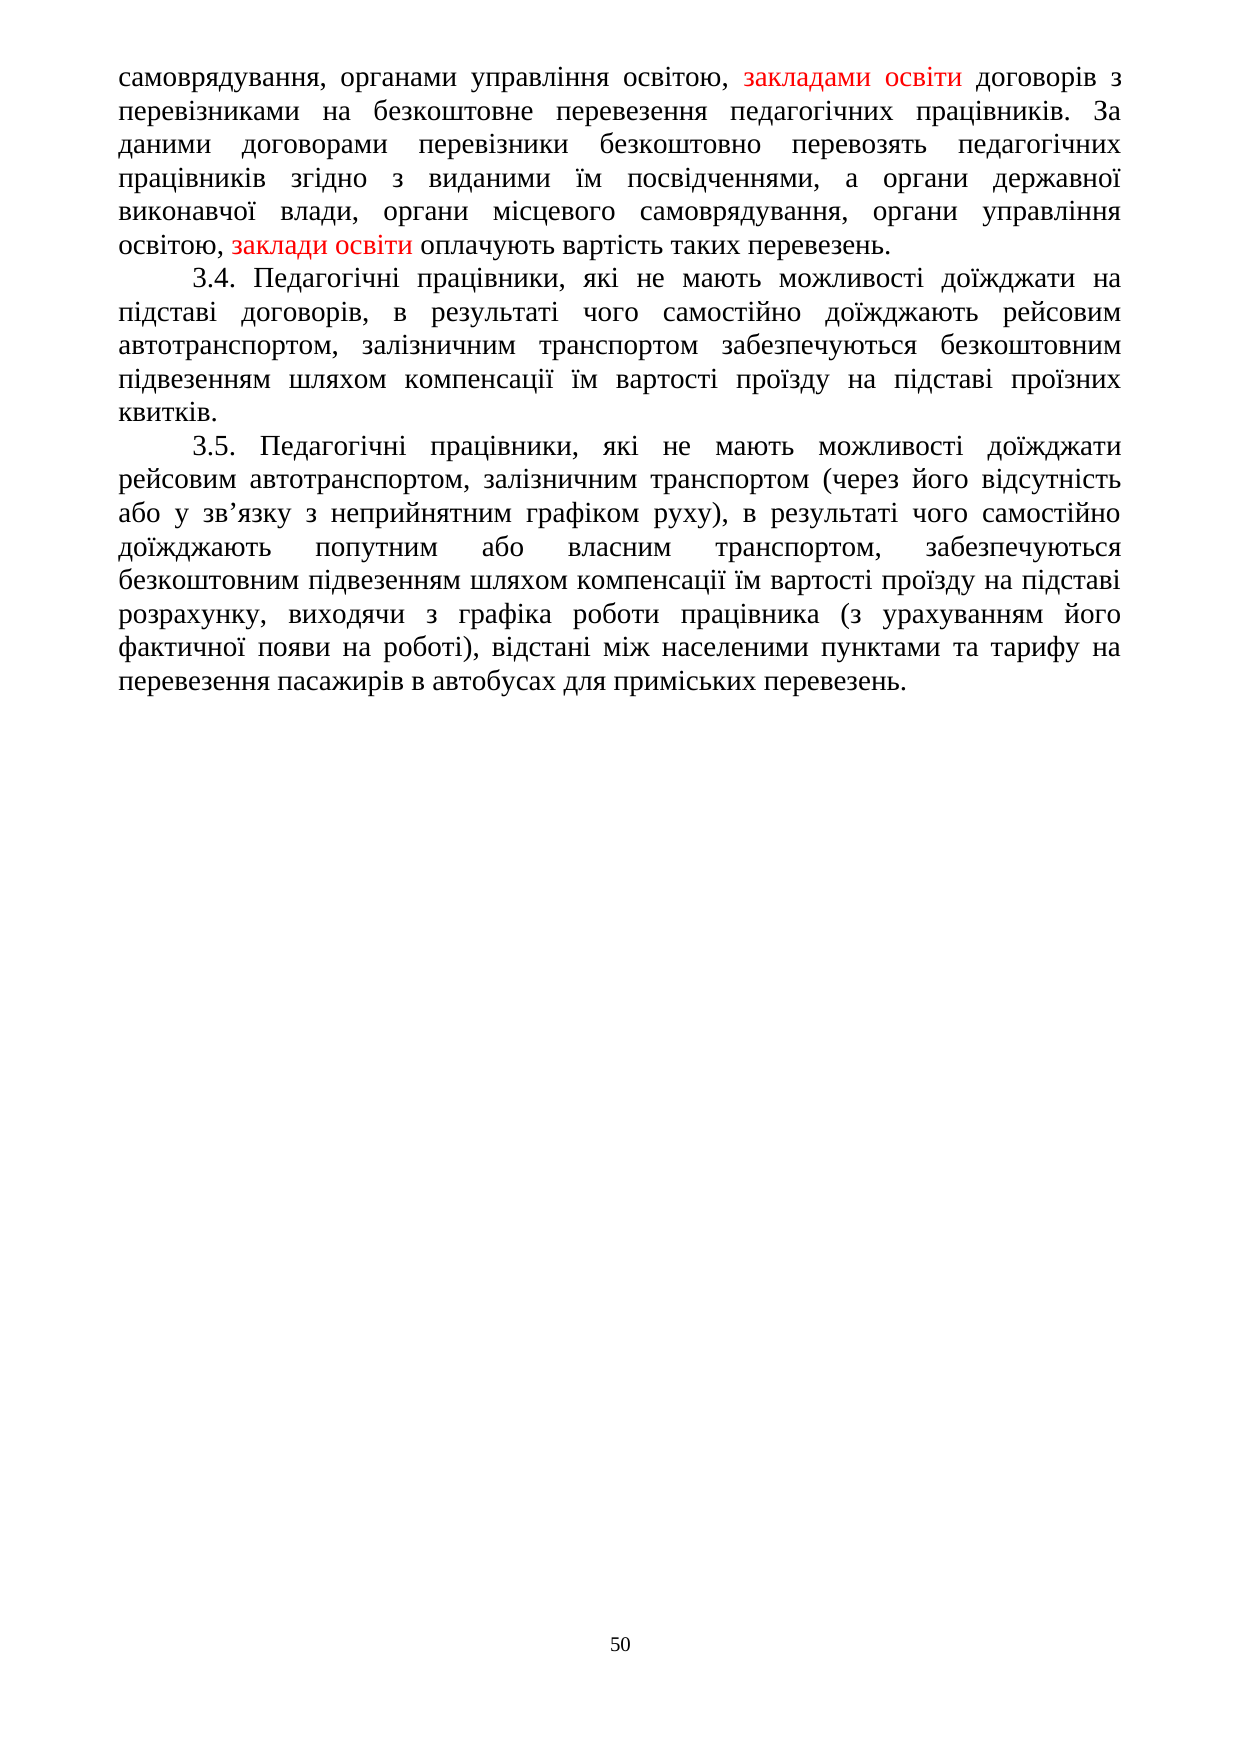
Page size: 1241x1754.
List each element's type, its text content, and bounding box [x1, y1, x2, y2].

text 3.4. Педагогічні працівники, які не мають можливості доїжджати на підставі договорів, в результаті чого самостійно доїжджають рейсовим автотранспортом, залізничним транспортом забезпечуються безкоштовним підвезенням шляхом компенсації їм вартості проїзду на підставі проїзних квитків. [118, 260, 1122, 428]
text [118, 59, 1122, 260]
text 3.5. Педагогічні працівники, які не мають можливості доїжджати рейсовим автотранспортом, залізничним транспортом (через його відсутність або у зв’язку з неприйнятним графіком руху), в результаті чого самостійно доїжджають попутним або власним транспортом, забезпечуються безкоштовним підвезенням шляхом компенсації їм вартості проїзду на підставі розрахунку, виходячи з графіка роботи працівника (з урахуванням його фактичної появи на роботі), відстані між населеними пунктами та тарифу на перевезення пасажирів в автобусах для приміських перевезень. [118, 428, 1122, 696]
